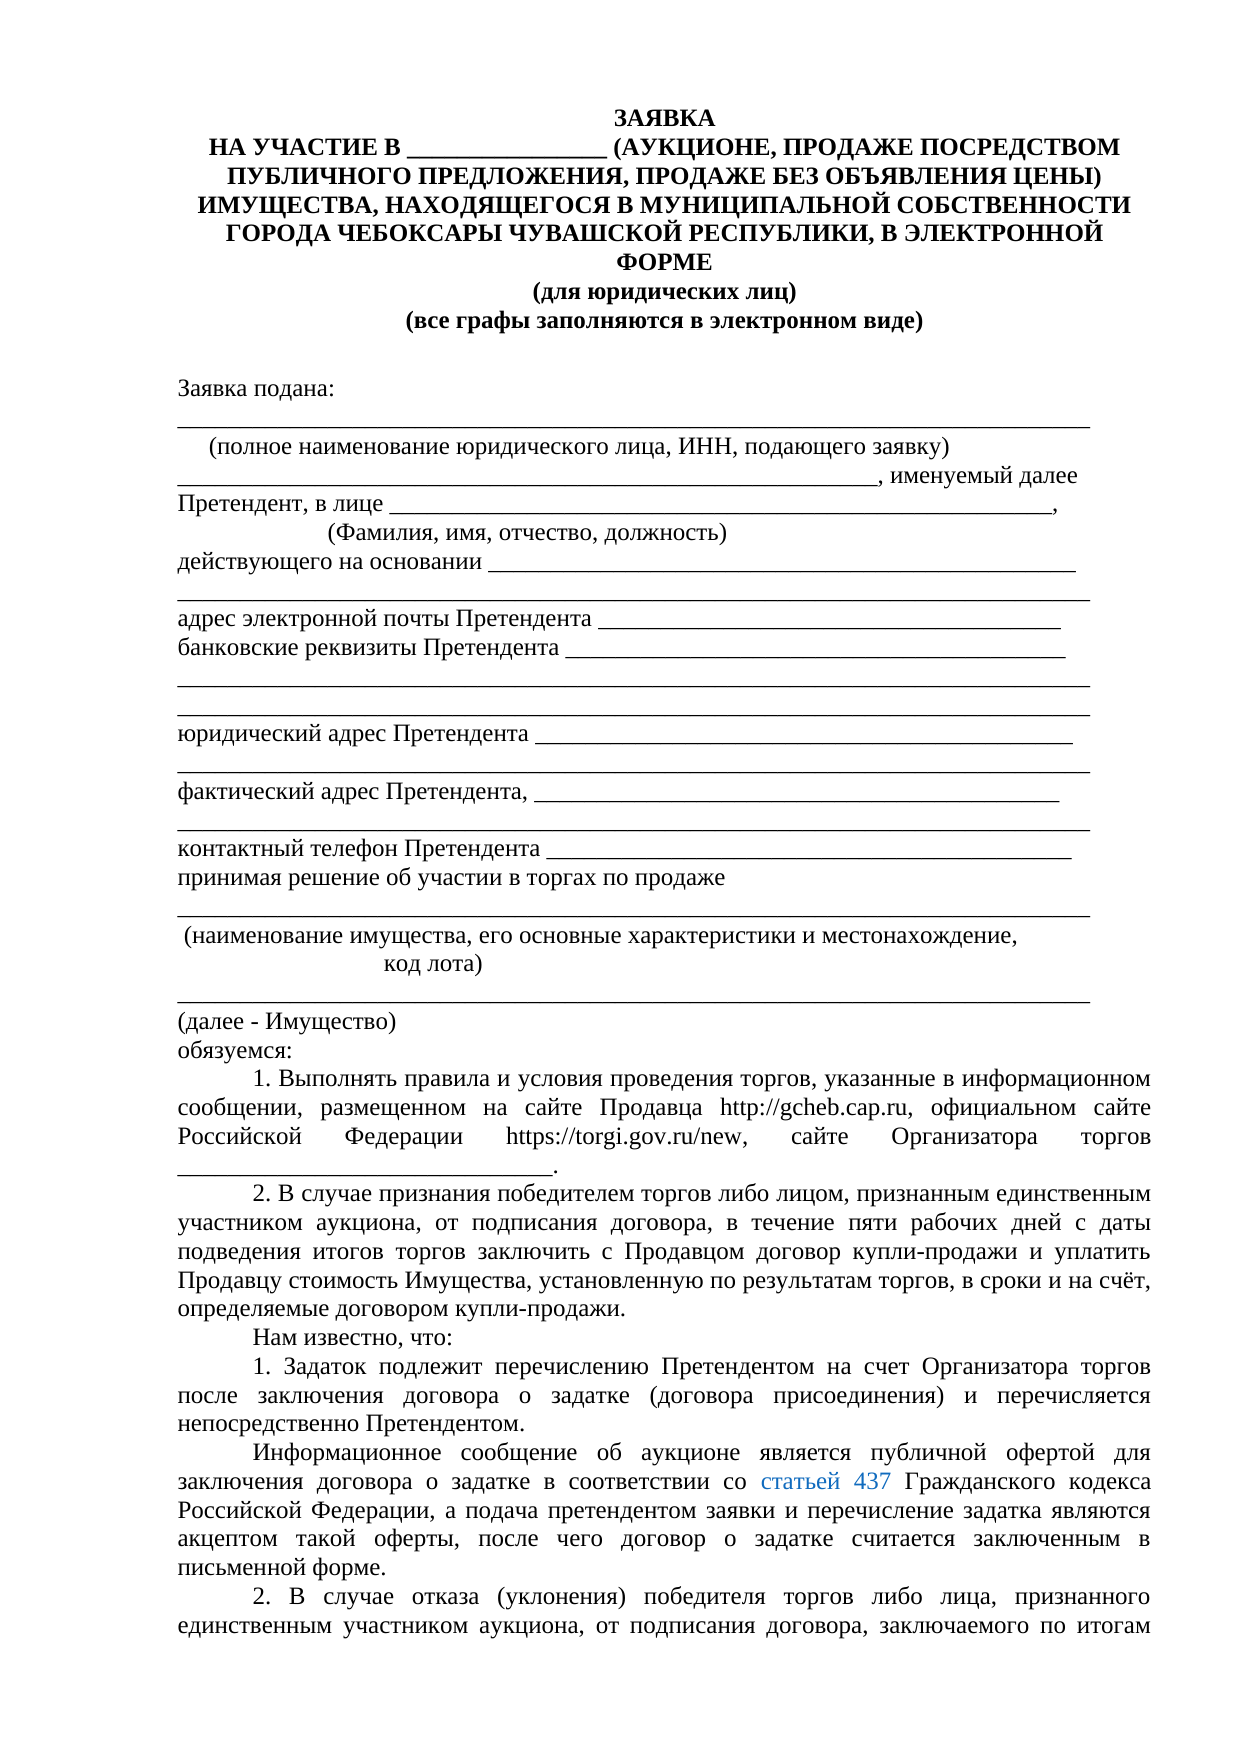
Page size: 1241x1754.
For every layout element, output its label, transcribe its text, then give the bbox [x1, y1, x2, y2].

text код лота) [177, 948, 1152, 977]
text контактный телефон Претендента __________________________________________ [177, 833, 1152, 862]
text обязуемся: [177, 1035, 1152, 1063]
text _________________________________________________________________________ [177, 575, 1152, 603]
text 1. Задаток подлежит перечислению Претендентом на счет Организатора торгов после заключения договора о задатке (договора присоединения) и перечисляется непосредственно Претендентом. [177, 1351, 1152, 1437]
text _________________________________________________________________________ [177, 977, 1152, 1006]
text ________________________________________________________, именуемый далее [177, 460, 1152, 488]
text (наименование имущества, его основные характеристики и местонахождение, [177, 920, 1152, 948]
text (далее - Имущество) [177, 1006, 1152, 1035]
text _________________________________________________________________________ [177, 690, 1152, 718]
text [177, 1581, 1152, 1638]
text Претендент, в лице _____________________________________________________, [177, 488, 1152, 517]
text _________________________________________________________________________ [177, 402, 1152, 431]
text _________________________________________________________________________ [177, 661, 1152, 690]
text (полное наименование юридического лица, ИНН, подающего заявку) [177, 431, 1152, 460]
text принимая решение об участии в торгах по продаже [177, 862, 1152, 891]
text Заявка подана: [177, 373, 1152, 402]
text (Фамилия, имя, отчество, должность) [177, 517, 1152, 546]
text _________________________________________________________________________ [177, 805, 1152, 833]
text ЗАЯВКА НА УЧАСТИЕ В ________________ (АУКЦИОНЕ, ПРОДАЖЕ ПОСРЕДСТВОМ ПУБЛИЧНОГО ПРЕДЛОЖЕНИЯ, ПРОДАЖЕ БЕЗ ОБЪЯВЛЕНИЯ ЦЕНЫ) ИМУЩЕСТВА, НАХОДЯЩЕГОСЯ В МУНИЦИПАЛЬНОЙ СОБСТВЕННОСТИ ГОРОДА ЧЕБОКСАРЫ ЧУВАШСКОЙ РЕСПУБЛИКИ, В ЭЛЕКТРОННОЙ ФОРМЕ (для юридических лиц) (все графы заполняются в электронном виде) [177, 103, 1152, 333]
text Информационное сообщение об аукционе является публичной офертой для заключения договора о задатке в соответствии со статьей 437 Гражданского кодекса Российской Федерации, а подача претендентом заявки и перечисление задатка являются акцептом такой оферты, после чего договор о задатке считается заключенным в письменной форме. [177, 1437, 1152, 1581]
text действующего на основании _______________________________________________ [177, 546, 1152, 575]
text 1. Выполнять правила и условия проведения торгов, указанные в информационном сообщении, размещенном на сайте Продавца http://gcheb.cap.ru, официальном сайте Российской Федерации https://torgi.gov.ru/new, сайте Организатора торгов ______________________________. [177, 1063, 1152, 1178]
text фактический адрес Претендента, __________________________________________ [177, 776, 1152, 805]
text юридический адрес Претендента ___________________________________________ [177, 718, 1152, 747]
text _________________________________________________________________________ [177, 891, 1152, 920]
text _________________________________________________________________________ [177, 747, 1152, 776]
text адрес электронной почты Претендента _____________________________________ [177, 603, 1152, 632]
text 2. В случае признания победителем торгов либо лицом, признанным единственным участником аукциона, от подписания договора, в течение пяти рабочих дней с даты подведения итогов торгов заключить с Продавцом договор купли-продажи и уплатить Продавцу стоимость Имущества, установленную по результатам торгов, в сроки и на счёт, определяемые договором купли-продажи. [177, 1178, 1152, 1322]
text Нам известно, что: [177, 1322, 1152, 1351]
text банковские реквизиты Претендента ________________________________________ [177, 632, 1152, 661]
